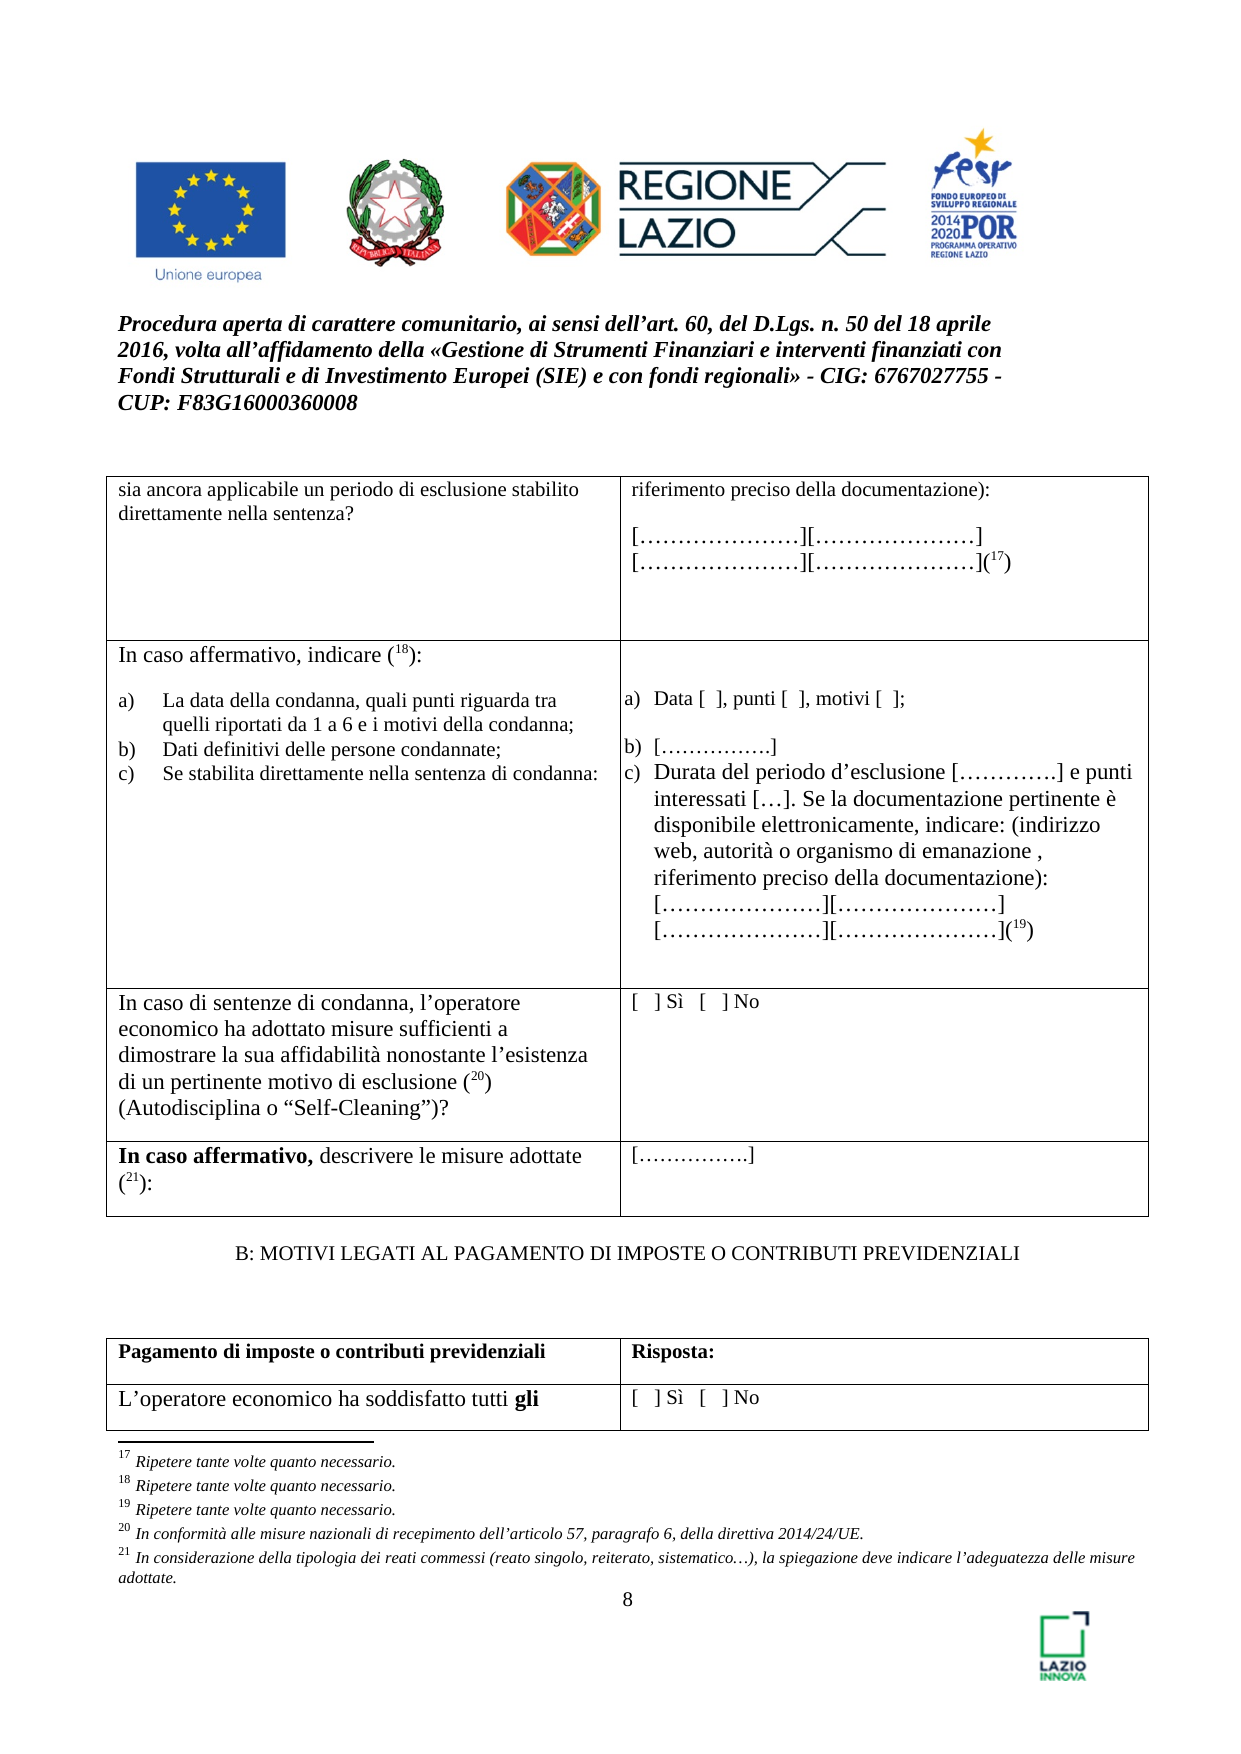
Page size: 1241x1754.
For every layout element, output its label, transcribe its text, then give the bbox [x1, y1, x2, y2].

table_cell In caso affermativo, descrivere le misure adottate (): [107, 1142, 620, 1216]
table_cell In caso di sentenze di condanna, l’operatore economico ha adottato misure sufficienti a dimostrare la sua affidabilità nonostante l’esistenza di un pertinente motivo di esclusione () (Autodisciplina o “Self-Cleaning”)? [107, 989, 620, 1141]
table_cell [ ] Sì [ ] No [621, 989, 1148, 1141]
table_header Risposta: [621, 1339, 1148, 1384]
table_cell L’operatore economico, ovvero una persona che è membro del suo consiglio di amministrazione, di direzione o di vigilanza o che vi ha poteri di rappresentanza, di decisione o di controllo sono stati condannati con sentenza definitiva per uno dei motivi indicati sopra, con sentenza pronunciata più di cinque anni fa o a seguito della quale sia ancora applicabile un periodo di esclusione stabilito direttamente nella sentenza? [107, 477, 620, 640]
table_cell Data [ ], punti [ ], motivi [ ]; […………….] Durata del periodo d’esclusione [………….] e punti interessati […]. Se la documentazione pertinente è disponibile elettronicamente, indicare: (indirizzo web, autorità o organismo di emanazione , riferimento preciso della documentazione): […………………][…………………][…………………][…………………]() [621, 641, 1148, 988]
table_cell [ ] Sì [ ] No [621, 1385, 1148, 1430]
table_cell In caso affermativo, indicare (): La data della condanna, quali punti riguarda tra quelli riportati da 1 a 6 e i motivi della condanna; Dati definitivi delle persone condannate; Se stabilita direttamente nella sentenza di condanna: [107, 641, 620, 988]
table_cell [ ] Sì [ ] No Se la documentazione pertinente è disponibile elettronicamente, indicare: (indirizzo web, autorità o organismo di emanazione , riferimento preciso della documentazione): […………………][…………………][…………………][…………………]() [621, 477, 1148, 640]
text B: MOTIVI LEGATI AL PAGAMENTO DI IMPOSTE O CONTRIBUTI PREVIDENZIALI [118, 1241, 1137, 1265]
table_cell […………….] [621, 1142, 1148, 1216]
picture [1026, 1611, 1100, 1681]
table_header Pagamento di imposte o contributi previdenziali [107, 1339, 620, 1384]
picture [117, 104, 1039, 310]
